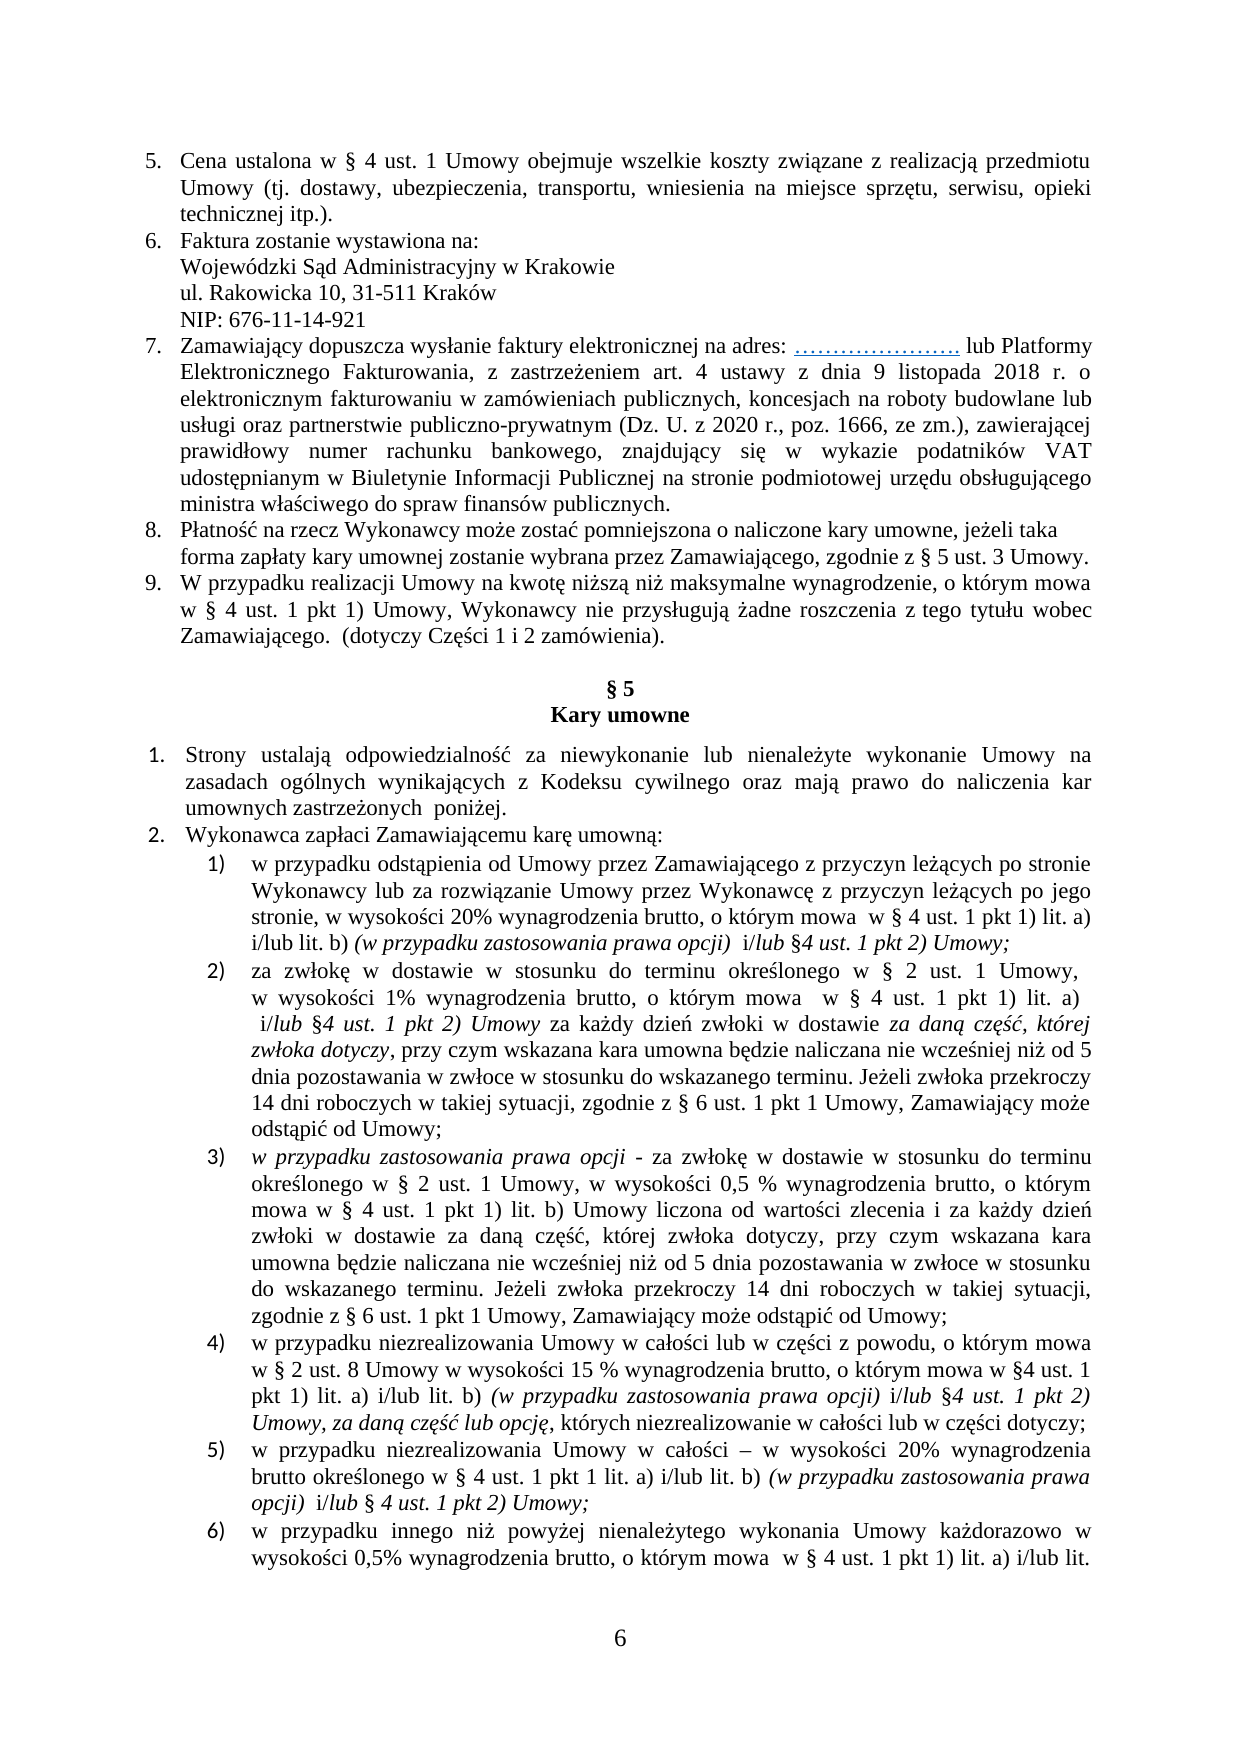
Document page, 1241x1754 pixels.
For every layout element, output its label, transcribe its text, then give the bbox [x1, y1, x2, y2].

list w przypadku niezrealizowania Umowy w całości – w wysokości 20% wynagrodzenia brutto określonego w § 4 ust. 1 pkt 1 lit. a) i/lub lit. b) (w przypadku zastosowania prawa opcji) i/lub § 4 ust. 1 pkt 2) Umowy; [207, 1435, 1093, 1516]
list Płatność na rzecz Wykonawcy może zostać pomniejszona o naliczone kary umowne, jeżeli taka forma zapłaty kary umownej zostanie wybrana przez Zamawiającego, zgodnie z § 5 ust. 3 Umowy. [145, 517, 1093, 569]
list za zwłokę w dostawie w stosunku do terminu określonego w § 2 ust. 1 Umowy, w wysokości 1% wynagrodzenia brutto, o którym mowa w § 4 ust. 1 pkt 1) lit. a) i/lub §4 ust. 1 pkt 2) Umowy za każdy dzień zwłoki w dostawie za daną część, której zwłoka dotyczy, przy czym wskazana kara umowna będzie naliczana nie wcześniej niż od 5 dnia pozostawania w zwłoce w stosunku do wskazanego terminu. Jeżeli zwłoka przekroczy 14 dni roboczych w takiej sytuacji, zgodnie z § 6 ust. 1 pkt 1 Umowy, Zamawiający może odstąpić od Umowy; [207, 956, 1093, 1142]
list Faktura zostanie wystawiona na: Wojewódzki Sąd Administracyjny w Krakowie [145, 227, 1093, 279]
text § 5 Kary umowne [148, 675, 1093, 727]
list Strony ustalają odpowiedzialność za niewykonanie lub nienależyte wykonanie Umowy na zasadach ogólnych wynikających z Kodeksu cywilnego oraz mają prawo do naliczenia kar umownych zastrzeżonych poniżej. [148, 740, 1093, 821]
list Cena ustalona w § 4 ust. 1 Umowy obejmuje wszelkie koszty związane z realizacją przedmiotu Umowy (tj. dostawy, ubezpieczenia, transportu, wniesienia na miejsce sprzętu, serwisu, opieki technicznej itp.). [145, 148, 1093, 227]
list w przypadku odstąpienia od Umowy przez Zamawiającego z przyczyn leżących po stronie Wykonawcy lub za rozwiązanie Umowy przez Wykonawcę z przyczyn leżących po jego stronie, w wysokości 20% wynagrodzenia brutto, o którym mowa w § 4 ust. 1 pkt 1) lit. a) i/lub lit. b) (w przypadku zastosowania prawa opcji) i/lub §4 ust. 1 pkt 2) Umowy; [207, 849, 1093, 956]
list w przypadku zastosowania prawa opcji - za zwłokę w dostawie w stosunku do terminu określonego w § 2 ust. 1 Umowy, w wysokości 0,5 % wynagrodzenia brutto, o którym mowa w § 4 ust. 1 pkt 1) lit. b) Umowy liczona od wartości zlecenia i za każdy dzień zwłoki w dostawie za daną część, której zwłoka dotyczy, przy czym wskazana kara umowna będzie naliczana nie wcześniej niż od 5 dnia pozostawania w zwłoce w stosunku do wskazanego terminu. Jeżeli zwłoka przekroczy 14 dni roboczych w takiej sytuacji, zgodnie z § 6 ust. 1 pkt 1 Umowy, Zamawiający może odstąpić od Umowy; [207, 1142, 1093, 1328]
list Wykonawca zapłaci Zamawiającemu karę umowną: [148, 821, 1093, 849]
list w przypadku niezrealizowania Umowy w całości lub w części z powodu, o którym mowa w § 2 ust. 8 Umowy w wysokości 15 % wynagrodzenia brutto, o którym mowa w §4 ust. 1 pkt 1) lit. a) i/lub lit. b) (w przypadku zastosowania prawa opcji) i/lub §4 ust. 1 pkt 2) Umowy, za daną część lub opcję, których niezrealizowanie w całości lub w części dotyczy; [207, 1328, 1093, 1435]
list Zamawiający dopuszcza wysłanie faktury elektronicznej na adres: …………………. lub Platformy Elektronicznego Fakturowania, z zastrzeżeniem art. 4 ustawy z dnia 9 listopada 2018 r. o elektronicznym fakturowaniu w zamówieniach publicznych, koncesjach na roboty budowlane lub usługi oraz partnerstwie publiczno-prywatnym (Dz. U. z 2020 r., poz. 1666, ze zm.), zawierającej prawidłowy numer rachunku bankowego, znajdujący się w wykazie podatników VAT udostępnianym w Biuletynie Informacji Publicznej na stronie podmiotowej urzędu obsługującego ministra właściwego do spraw finansów publicznych. [145, 332, 1093, 517]
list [207, 1516, 1093, 1570]
list W przypadku realizacji Umowy na kwotę niższą niż maksymalne wynagrodzenie, o którym mowa w § 4 ust. 1 pkt 1) Umowy, Wykonawcy nie przysługują żadne roszczenia z tego tytułu wobec Zamawiającego. (dotyczy Części 1 i 2 zamówienia). [145, 569, 1093, 648]
text NIP: 676-11-14-921 [180, 306, 1093, 332]
text ul. Rakowicka 10, 31-511 Kraków [180, 279, 1093, 306]
